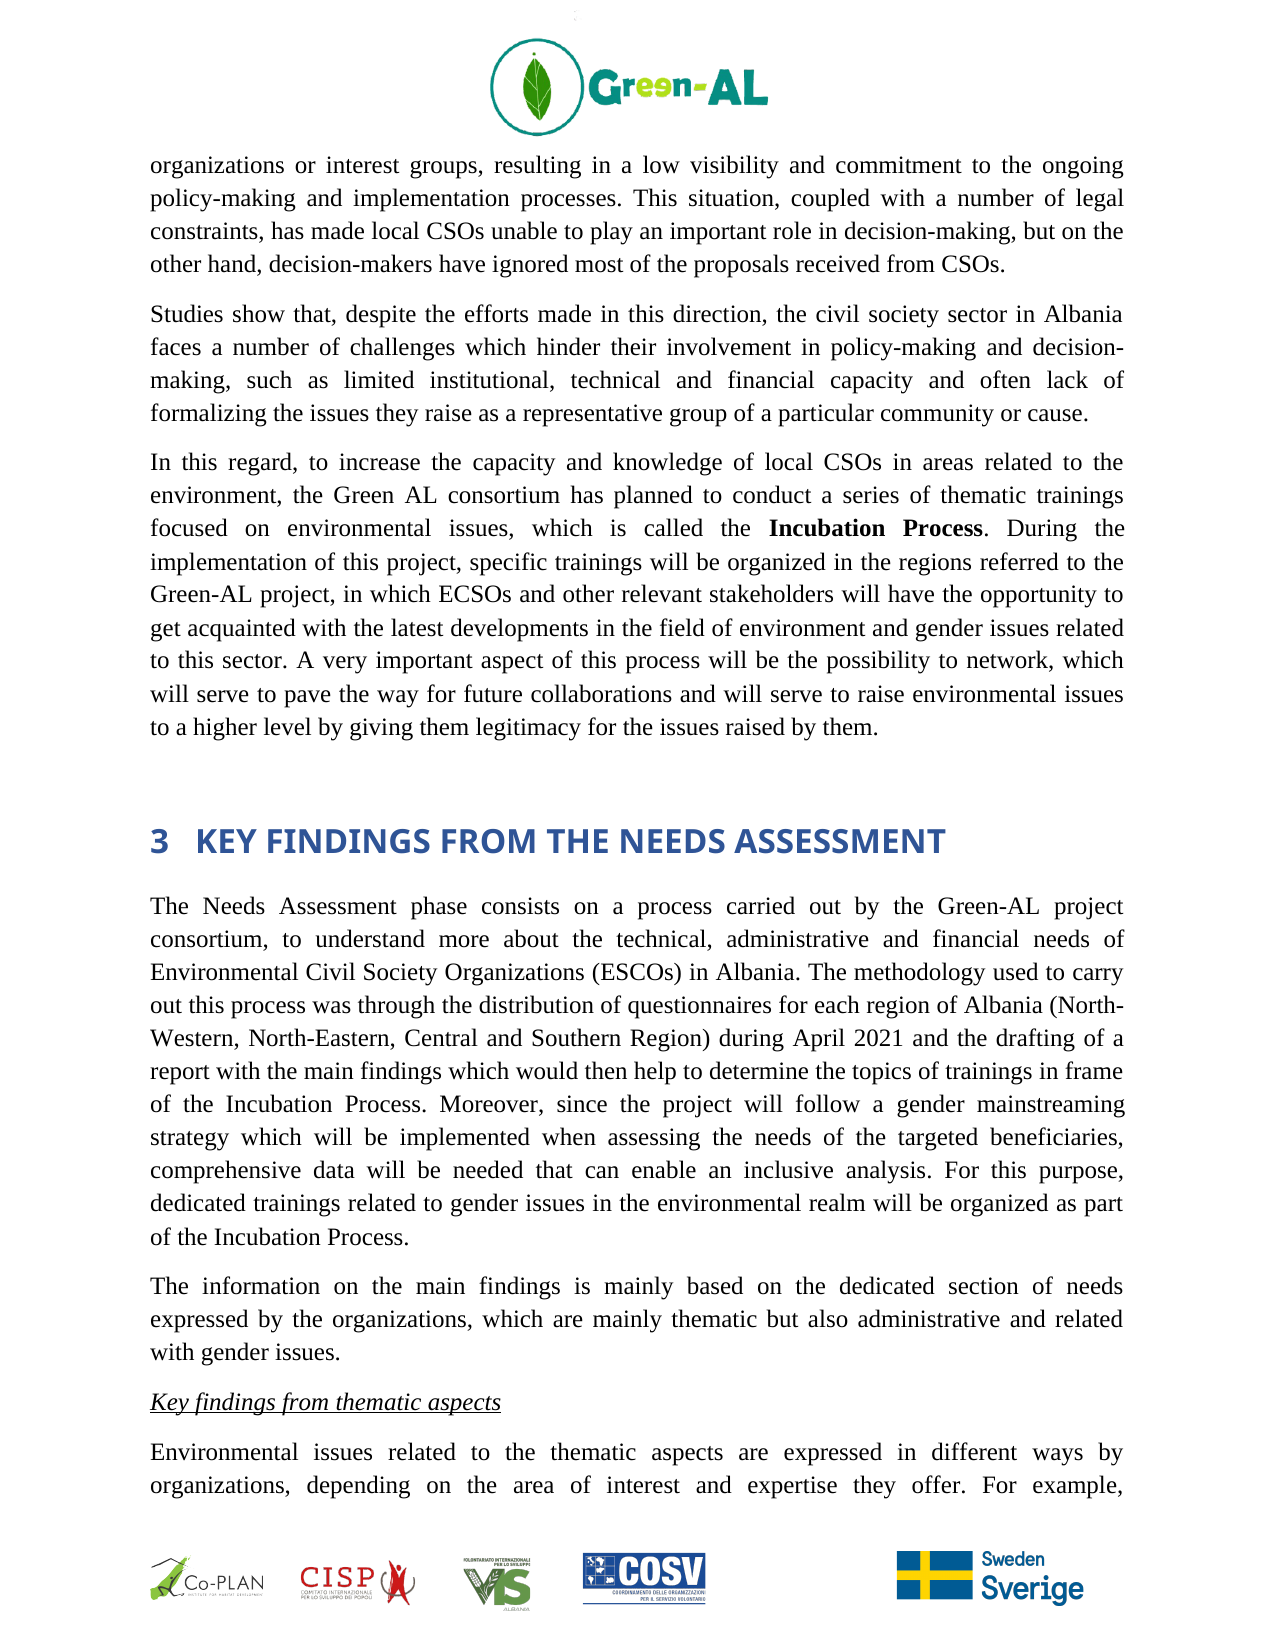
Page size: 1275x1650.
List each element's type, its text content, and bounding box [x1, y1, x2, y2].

picture [477, 0, 798, 146]
text The Needs Assessment phase consists on a process carried out by the Green-AL project consortium, to understand more about the technical, administrative and financial needs of Environmental Civil Society Organizations (ESCOs) in Albania. The methodology used to carry out this process was through the distribution of questionnaires for each region of Albania (North-Western, North-Eastern, Central and Southern Region) during April 2021 and the drafting of a report with the main findings which would then help to determine the topics of trainings in frame of the Incubation Process. Moreover, since the project will follow a gender mainstreaming strategy which will be implemented when assessing the needs of the targeted beneficiaries, comprehensive data will be needed that can enable an inclusive analysis. For this purpose, dedicated trainings related to gender issues in the environmental realm will be organized as part of the Incubation Process. [150, 891, 1125, 1250]
picture [896, 1551, 1084, 1606]
subtitle KEY FINDINGS FROM THE NEEDS ASSESSMENT [150, 817, 1125, 863]
text In this regard, to increase the capacity and knowledge of local CSOs in areas related to the environment, the Green AL consortium has planned to conduct a series of thematic trainings focused on environmental issues, which is called the Incubation Process. During the implementation of this project, specific trainings will be organized in the regions referred to the Green-AL project, in which ECSOs and other relevant stakeholders will have the opportunity to get acquainted with the latest developments in the field of environment and gender issues related to this sector. A very important aspect of this process will be the possibility to network, which will serve to pave the way for future collaborations and will serve to raise environmental issues to a higher level by giving them legitimacy for the issues raised by them. [150, 447, 1125, 740]
picture [297, 1551, 417, 1619]
text Key findings from thematic aspects [150, 1387, 1125, 1416]
text The information on the main findings is mainly based on the dedicated section of needs expressed by the organizations, which are mainly thematic but also administrative and related with gender issues. [150, 1271, 1125, 1366]
picture [463, 1551, 530, 1618]
picture [582, 1551, 707, 1606]
text Studies show that, despite the efforts made in this direction, the civil society sector in Albania faces a number of challenges which hinder their involvement in policy-making and decision-making, such as limited institutional, technical and financial capacity and often lack of formalizing the issues they raise as a representative group of a particular community or cause. [150, 299, 1125, 427]
picture [150, 1552, 263, 1600]
